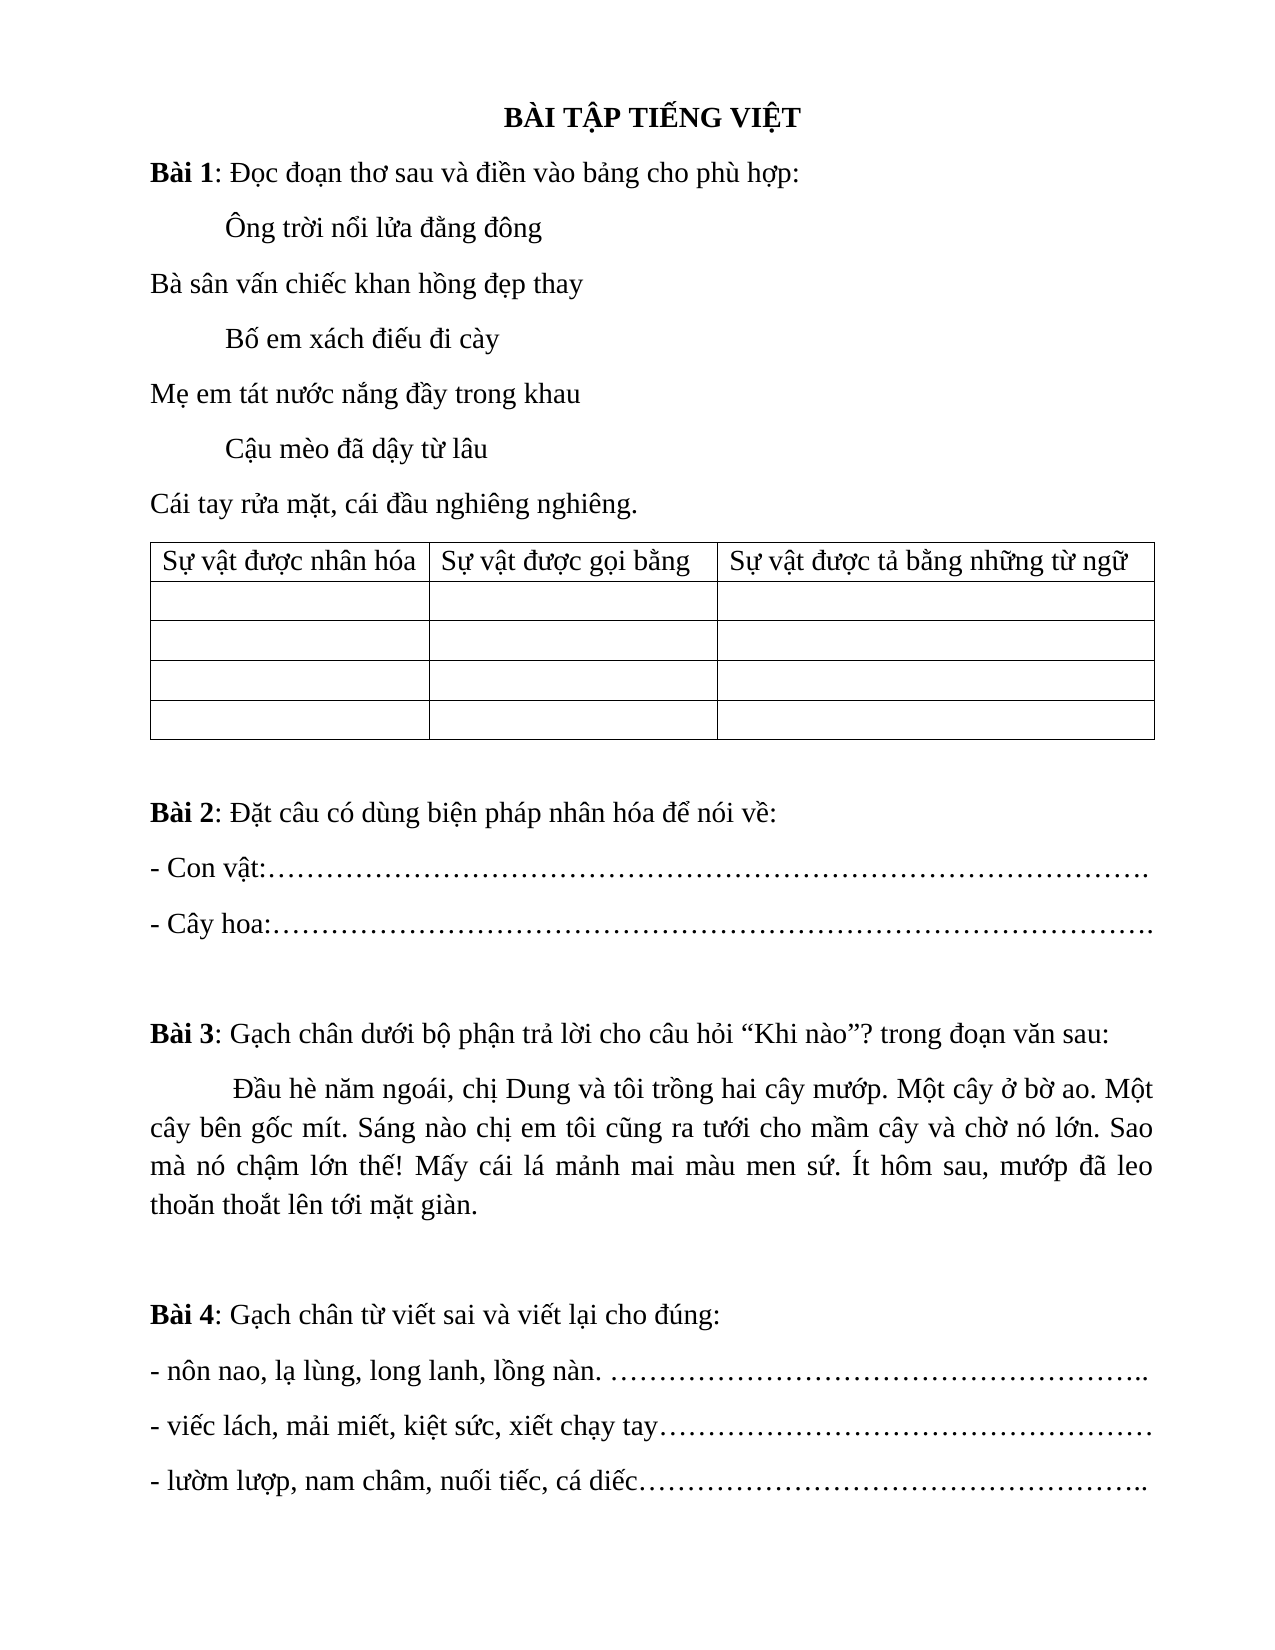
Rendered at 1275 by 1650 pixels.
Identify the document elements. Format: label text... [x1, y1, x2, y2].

table_cell [151, 661, 429, 699]
text BÀI TẬP TIẾNG VIỆT [150, 100, 1155, 134]
table_cell [718, 661, 1154, 699]
table_cell [151, 621, 429, 660]
table_cell [430, 621, 717, 660]
text - nôn nao, lạ lùng, long lanh, lồng nàn. ……………………………………………….. [150, 1353, 1155, 1386]
text Bài 1: Đọc đoạn thơ sau và điền vào bảng cho phù hợp: [150, 155, 1155, 189]
table_cell [151, 582, 429, 620]
text Bài 2: Đặt câu có dùng biện pháp nhân hóa để nói về: [150, 795, 1155, 829]
table_header Sự vật được nhân hóa [151, 543, 429, 581]
text Ông trời nổi lửa đằng đông [150, 211, 1155, 244]
table_cell [718, 701, 1154, 739]
table_cell [718, 621, 1154, 660]
table_cell [151, 701, 429, 739]
text - lườm lượp, nam châm, nuối tiếc, cá diếc…………………………………………….. [150, 1463, 1155, 1497]
table_cell [430, 661, 717, 699]
text Bài 3: Gạch chân dưới bộ phận trả lời cho câu hỏi “Khi nào”? trong đoạn văn sau: [150, 1016, 1155, 1050]
text Bố em xách điếu đi cày [150, 321, 1155, 354]
text Đầu hè năm ngoái, chị Dung và tôi trồng hai cây mướp. Một cây ở bờ ao. Một cây bên gốc mít. Sáng nào chị em tôi cũng ra tưới cho mầm cây và chờ nó lớn. Sao mà nó chậm lớn thế! Mấy cái lá mảnh mai màu men sứ. Ít hôm sau, mướp đã leo thoăn thoắt lên tới mặt giàn. [150, 1071, 1155, 1221]
text - Con vật:………………………………………………………………………………. [150, 851, 1155, 884]
text - viếc lách, mải miết, kiệt sức, xiết chạy tay…………………………………………… [150, 1408, 1155, 1441]
text Bài 4: Gạch chân từ viết sai và viết lại cho đúng: [150, 1297, 1155, 1331]
table_cell [430, 701, 717, 739]
table_header Sự vật được tả bằng những từ ngữ [718, 543, 1154, 581]
text Bà sân vấn chiếc khan hồng đẹp thay [150, 266, 1155, 299]
text Cái tay rửa mặt, cái đầu nghiêng nghiêng. [150, 487, 1155, 520]
text Mẹ em tát nước nắng đầy trong khau [150, 376, 1155, 410]
text Cậu mèo đã dậy từ lâu [150, 431, 1155, 465]
table_cell [430, 582, 717, 620]
text - Cây hoa:………………………………………………………………………………. [150, 906, 1155, 939]
table_header Sự vật được gọi bằng [430, 543, 717, 581]
table_cell [718, 582, 1154, 620]
